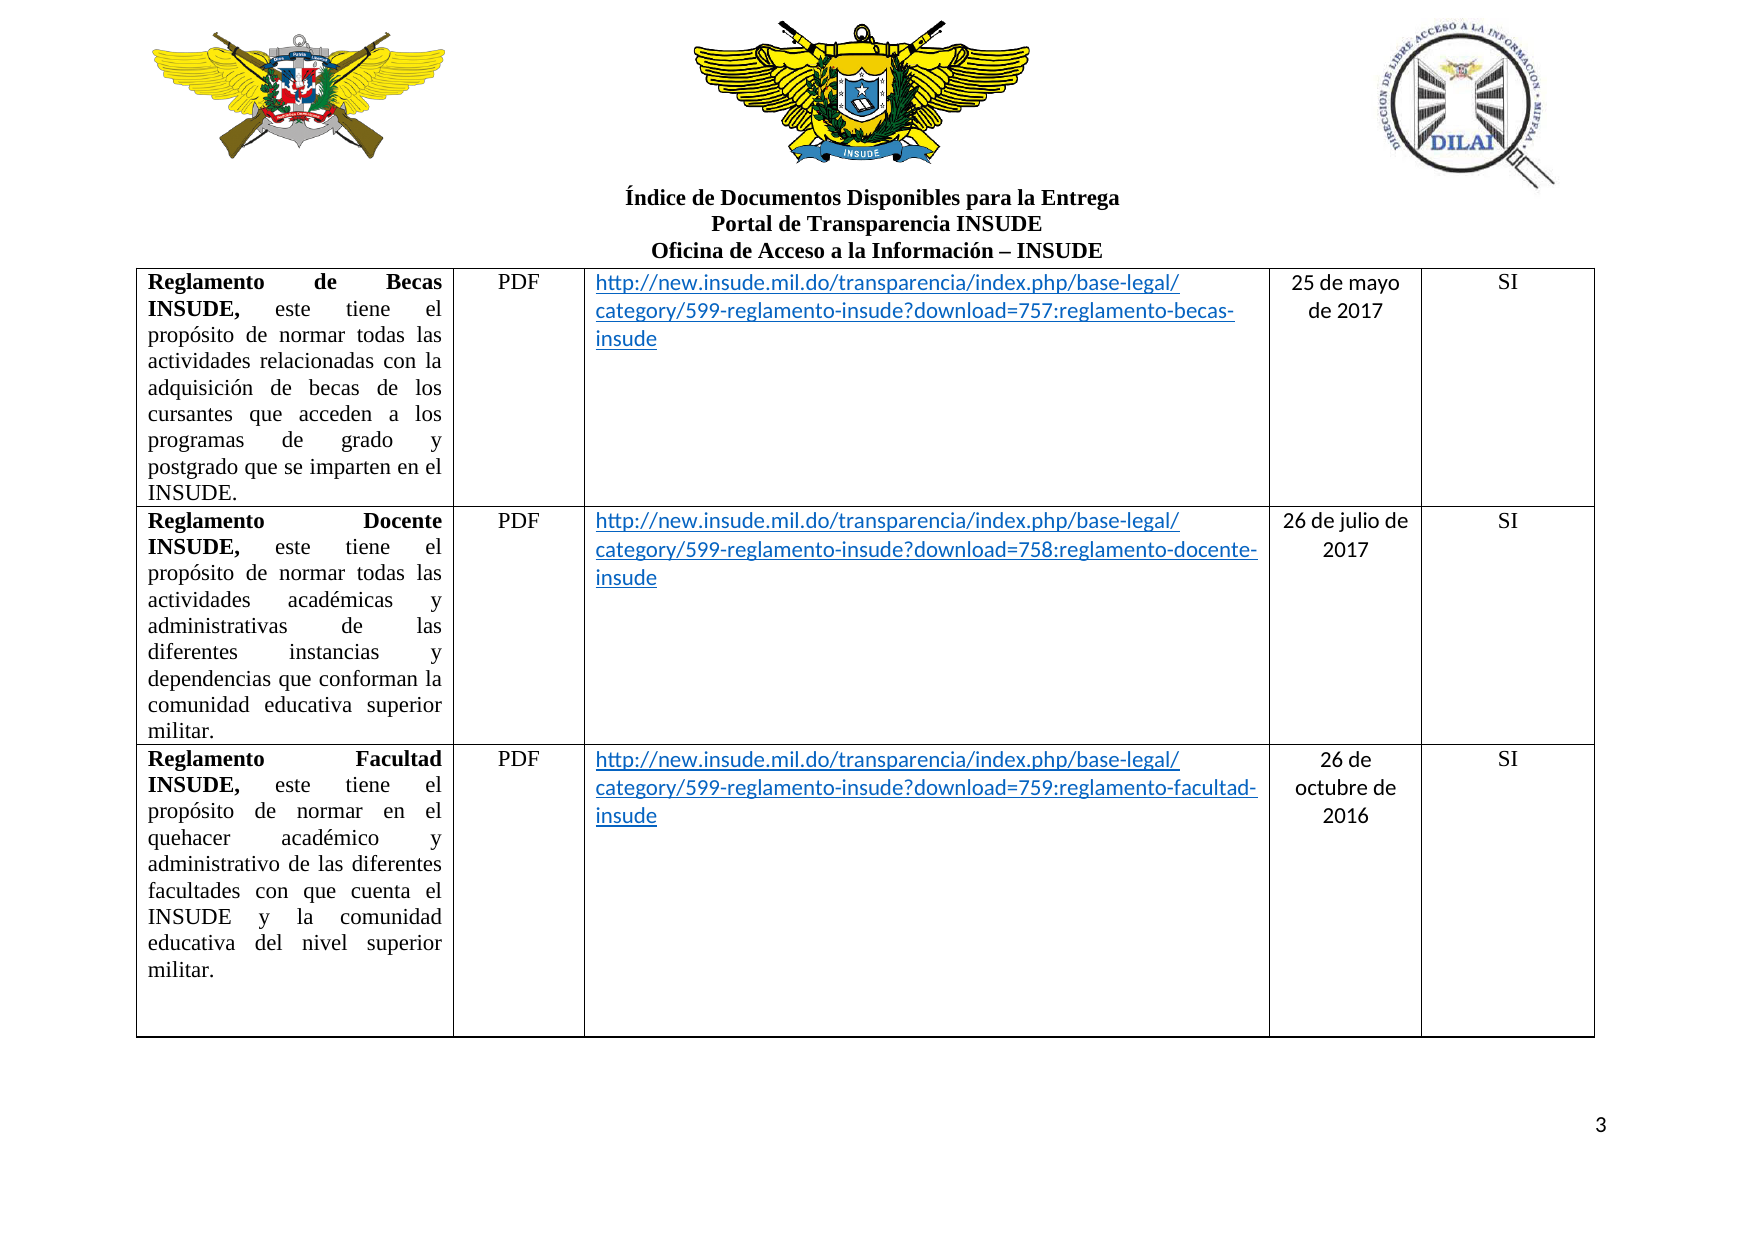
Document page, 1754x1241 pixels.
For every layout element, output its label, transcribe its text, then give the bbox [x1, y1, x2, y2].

table_cell SI [1422, 269, 1594, 506]
table_cell SI [1422, 507, 1594, 744]
picture [693, 20, 1030, 164]
table_cell http://new.insude.mil.do/transparencia/index.php/base-legal/category/599-reglamento-insude?download=757:reglamento-becas-insude [585, 269, 1269, 506]
table_cell http://new.insude.mil.do/transparencia/index.php/base-legal/category/599-reglamento-insude?download=758:reglamento-docente-insude [585, 507, 1269, 744]
table_cell SI [1422, 745, 1594, 1036]
table_cell 26 de julio de 2017 [1270, 507, 1421, 744]
table_cell Reglamento de Becas INSUDE, este tiene el propósito de normar todas las actividades relacionadas con la adquisición de becas de los cursantes que acceden a los programas de grado y postgrado que se imparten en el INSUDE. [137, 269, 453, 506]
table_cell PDF [454, 507, 584, 744]
table_cell 25 de mayo de 2017 [1270, 269, 1421, 506]
picture [1358, 0, 1570, 202]
table_cell Reglamento Facultad INSUDE, este tiene el propósito de normar en el quehacer académico y administrativo de las diferentes facultades con que cuenta el INSUDE y la comunidad educativa del nivel superior militar. [137, 745, 453, 1036]
table_cell PDF [454, 745, 584, 1036]
table_cell Reglamento Docente INSUDE, este tiene el propósito de normar todas las actividades académicas y administrativas de las diferentes instancias y dependencias que conforman la comunidad educativa superior militar. [137, 507, 453, 744]
table_cell http://new.insude.mil.do/transparencia/index.php/base-legal/category/599-reglamento-insude?download=759:reglamento-facultad-insude [585, 745, 1269, 1036]
picture [132, 20, 466, 165]
table_cell 26 de octubre de 2016 [1270, 745, 1421, 1036]
table_cell PDF [454, 269, 584, 506]
